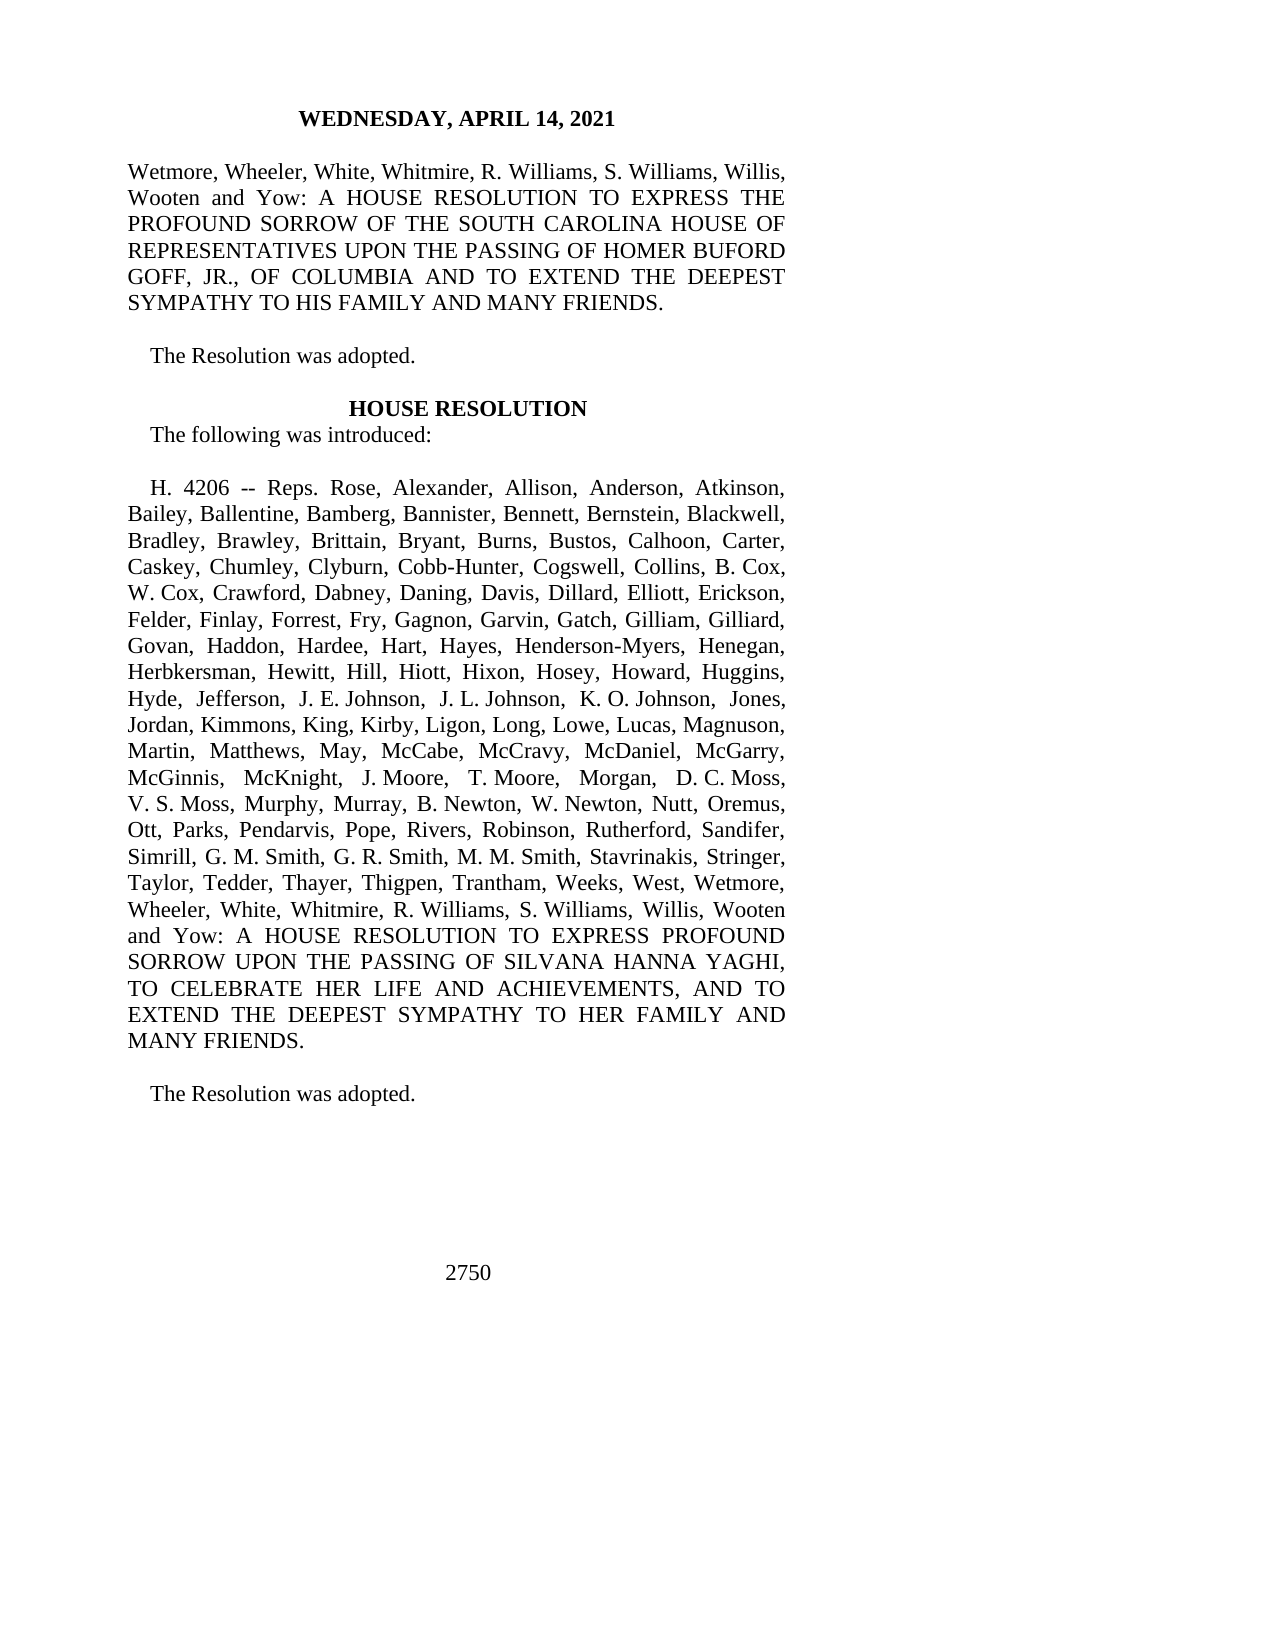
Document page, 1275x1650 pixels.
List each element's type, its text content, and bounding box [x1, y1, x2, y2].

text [127, 158, 786, 316]
text H. 4206 -- Reps. Rose, Alexander, Allison, Anderson, Atkinson, Bailey, Ballentine, Bamberg, Bannister, Bennett, Bernstein, Blackwell, Bradley, Brawley, Brittain, Bryant, Burns, Bustos, Calhoon, Carter, Caskey, Chumley, Clyburn, Cobb-Hunter, Cogswell, Collins, B. Cox, W. Cox, Crawford, Dabney, Daning, Davis, Dillard, Elliott, Erickson, Felder, Finlay, Forrest, Fry, Gagnon, Garvin, Gatch, Gilliam, Gilliard, Govan, Haddon, Hardee, Hart, Hayes, Henderson-Myers, Henegan, Herbkersman, Hewitt, Hill, Hiott, Hixon, Hosey, Howard, Huggins, Hyde, Jefferson, J. E. Johnson, J. L. Johnson, K. O. Johnson, Jones, Jordan, Kimmons, King, Kirby, Ligon, Long, Lowe, Lucas, Magnuson, Martin, Matthews, May, McCabe, McCravy, McDaniel, McGarry, McGinnis, McKnight, J. Moore, T. Moore, Morgan, D. C. Moss, V. S. Moss, Murphy, Murray, B. Newton, W. Newton, Nutt, Oremus, Ott, Parks, Pendarvis, Pope, Rivers, Robinson, Rutherford, Sandifer, Simrill, G. M. Smith, G. R. Smith, M. M. Smith, Stavrinakis, Stringer, Taylor, Tedder, Thayer, Thigpen, Trantham, Weeks, West, Wetmore, Wheeler, White, Whitmire, R. Williams, S. Williams, Willis, Wooten and Yow: A HOUSE RESOLUTION TO EXPRESS PROFOUND SORROW UPON THE PASSING OF SILVANA HANNA YAGHI, TO CELEBRATE HER LIFE AND ACHIEVEMENTS, AND TO EXTEND THE DEEPEST SYMPATHY TO HER FAMILY AND MANY FRIENDS. [127, 474, 786, 1054]
text The Resolution was adopted. [127, 1080, 786, 1106]
text HOUSE RESOLUTION [127, 395, 786, 421]
text The following was introduced: [127, 421, 786, 448]
text The Resolution was adopted. [127, 342, 786, 368]
